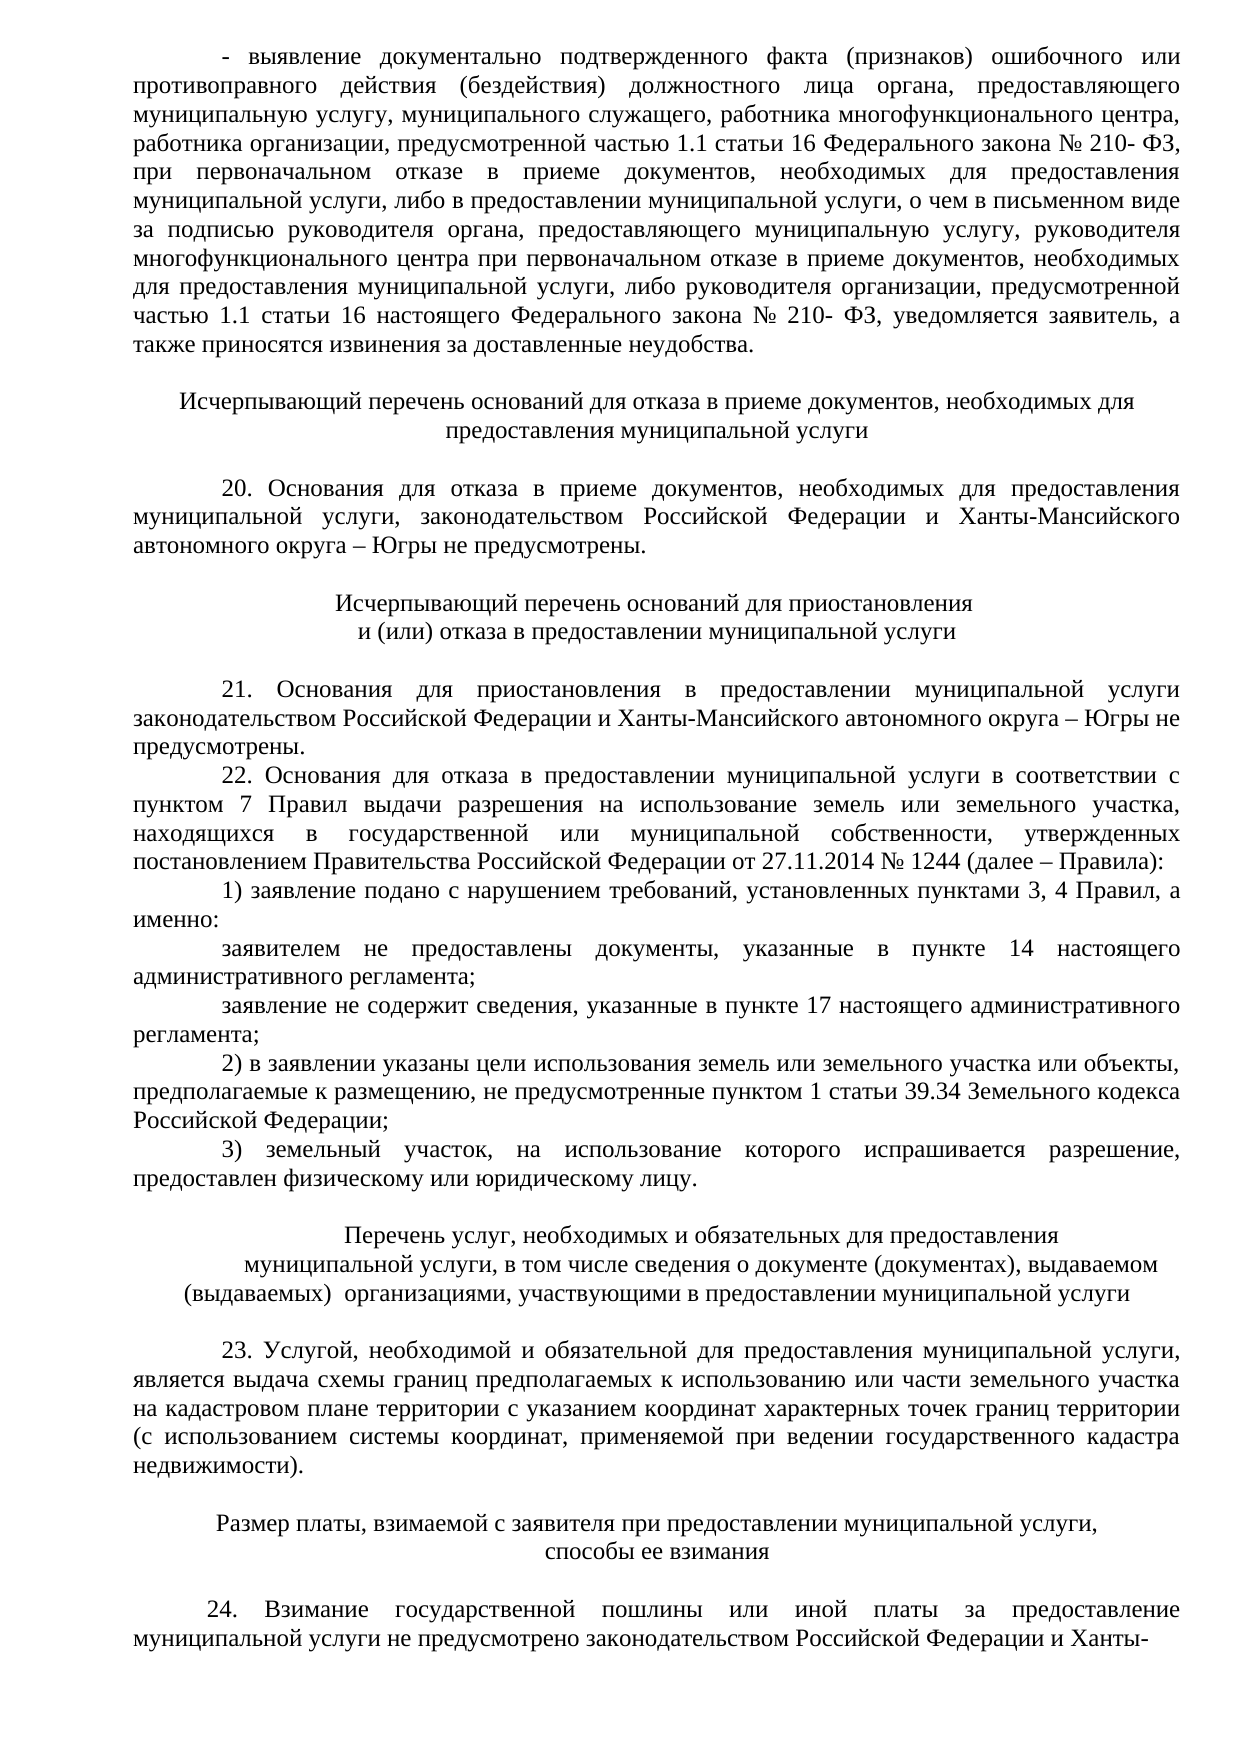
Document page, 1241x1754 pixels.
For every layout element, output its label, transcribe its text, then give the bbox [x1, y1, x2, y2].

text Исчерпывающий перечень оснований для отказа в приеме документов, необходимых для предоставления муниципальной услуги [133, 386, 1181, 444]
text 23. Услугой, необходимой и обязательной для предоставления муниципальной услуги, является выдача схемы границ предполагаемых к использованию или части земельного участка на кадастровом плане территории с указанием координат характерных точек границ территории (с использованием системы координат, применяемой при ведении государственного кадастра недвижимости). [133, 1335, 1181, 1479]
text Исчерпывающий перечень оснований для приостановления и (или) отказа в предоставлении муниципальной услуги [133, 588, 1181, 645]
text 1) заявление подано с нарушением требований, установленных пунктами 3, 4 Правил, а именно: [133, 875, 1181, 933]
text 3) земельный участок, на использование которого испрашивается разрешение, предоставлен физическому или юридическому лицу. [133, 1134, 1181, 1191]
text заявление не содержит сведения, указанные в пункте 17 настоящего административного регламента; [133, 990, 1181, 1048]
text 21. Основания для приостановления в предоставлении муниципальной услуги законодательством Российской Федерации и Ханты-Мансийского автономного округа – Югры не предусмотрены. [133, 674, 1181, 760]
text 20. Основания для отказа в приеме документов, необходимых для предоставления муниципальной услуги, законодательством Российской Федерации и Ханты-Мансийского автономного округа – Югры не предусмотрены. [133, 473, 1181, 559]
text Перечень услуг, необходимых и обязательных для предоставления [133, 1220, 1181, 1249]
text 24. Взимание государственной пошлины или иной платы за предоставление муниципальной услуги не предусмотрено законодательством Российской Федерации и Ханты- [133, 1594, 1181, 1651]
text способы ее взимания [133, 1536, 1181, 1565]
text заявителем не предоставлены документы, указанные в пункте 14 настоящего административного регламента; [133, 933, 1181, 990]
text 22. Основания для отказа в предоставлении муниципальной услуги в соответствии с пунктом 7 Правил выдачи разрешения на использование земель или земельного участка, находящихся в государственной или муниципальной собственности, утвержденных постановлением Правительства Российской Федерации от 27.11.2014 № 1244 (далее – Правила): [133, 760, 1181, 875]
text Размер платы, взимаемой с заявителя при предоставлении муниципальной услуги, [133, 1508, 1181, 1536]
text 2) в заявлении указаны цели использования земель или земельного участка или объекты, предполагаемые к размещению, не предусмотренные пунктом 1 статьи 39.34 Земельного кодекса Российской Федерации; [133, 1048, 1181, 1134]
text муниципальной услуги, в том числе сведения о документе (документах), выдаваемом (выдаваемых) организациями, участвующими в предоставлении муниципальной услуги [133, 1249, 1181, 1306]
text - выявление документально подтвержденного факта (признаков) ошибочного или противоправного действия (бездействия) должностного лица органа, предоставляющего муниципальную услугу, муниципального служащего, работника многофункционального центра, работника организации, предусмотренной частью 1.1 статьи 16 Федерального закона № 210- ФЗ, при первоначальном отказе в приеме документов, необходимых для предоставления муниципальной услуги, либо в предоставлении муниципальной услуги, о чем в письменном виде за подписью руководителя органа, предоставляющего муниципальную услугу, руководителя многофункционального центра при первоначальном отказе в приеме документов, необходимых для предоставления муниципальной услуги, либо руководителя организации, предусмотренной частью 1.1 статьи 16 настоящего Федерального закона № 210- ФЗ, уведомляется заявитель, а также приносятся извинения за доставленные неудобства. [133, 41, 1181, 358]
